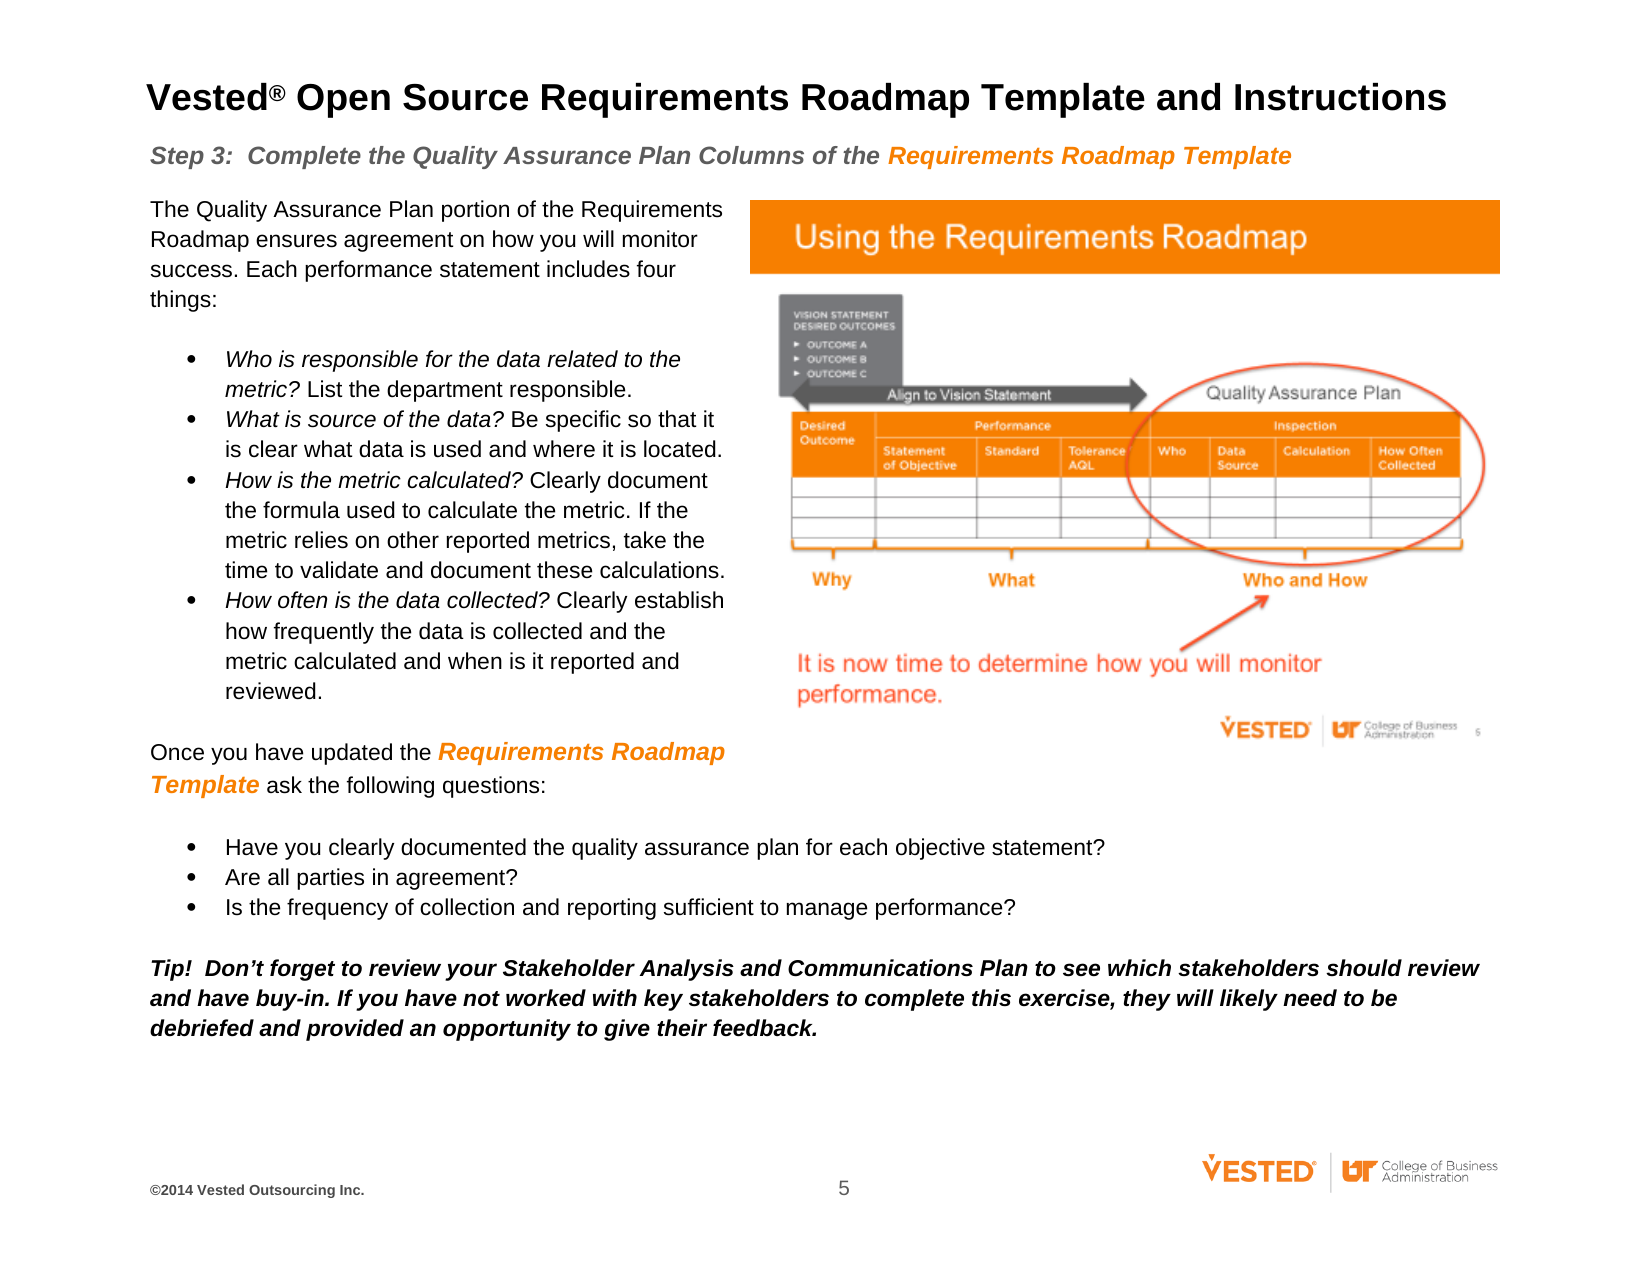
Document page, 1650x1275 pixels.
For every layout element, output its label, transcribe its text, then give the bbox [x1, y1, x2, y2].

list What is source of the data? Be specific so that it is clear what data is used and where it is located. [187, 406, 750, 463]
picture [1200, 1150, 1500, 1196]
list Who is responsible for the data related to the metric? List the department responsible. [187, 346, 750, 402]
text The Quality Assurance Plan portion of the Requirements Roadmap ensures agreement on how you will monitor success. Each performance statement includes four things: [150, 196, 1500, 313]
text Once you have updated the Requirements Roadmap Template ask the following questions: [150, 737, 1500, 799]
list How is the metric calculated? Clearly document the formula used to calculate the metric. If the metric relies on other reported metrics, take the time to validate and document these calculations. [187, 467, 750, 583]
text Tip! Don’t forget to review your Stakeholder Analysis and Communications Plan to see which stakeholders should review and have buy-in. If you have not worked with key stakeholders to complete this exercise, they will likely need to be debriefed and provided an opportunity to give their feedback. [150, 954, 1500, 1041]
list How often is the data collected? Clearly establish how frequently the data is collected and the metric calculated and when is it reported and reviewed. [187, 587, 750, 704]
list Are all parties in agreement? [187, 864, 1500, 890]
text Step 3: Complete the Quality Assurance Plan Columns of the Requirements Roadmap Template [150, 141, 1500, 169]
list Is the frequency of collection and reporting sufficient to manage performance? [187, 894, 1500, 920]
picture [750, 200, 1499, 763]
list Have you clearly documented the quality assurance plan for each objective statement? [187, 834, 1500, 860]
